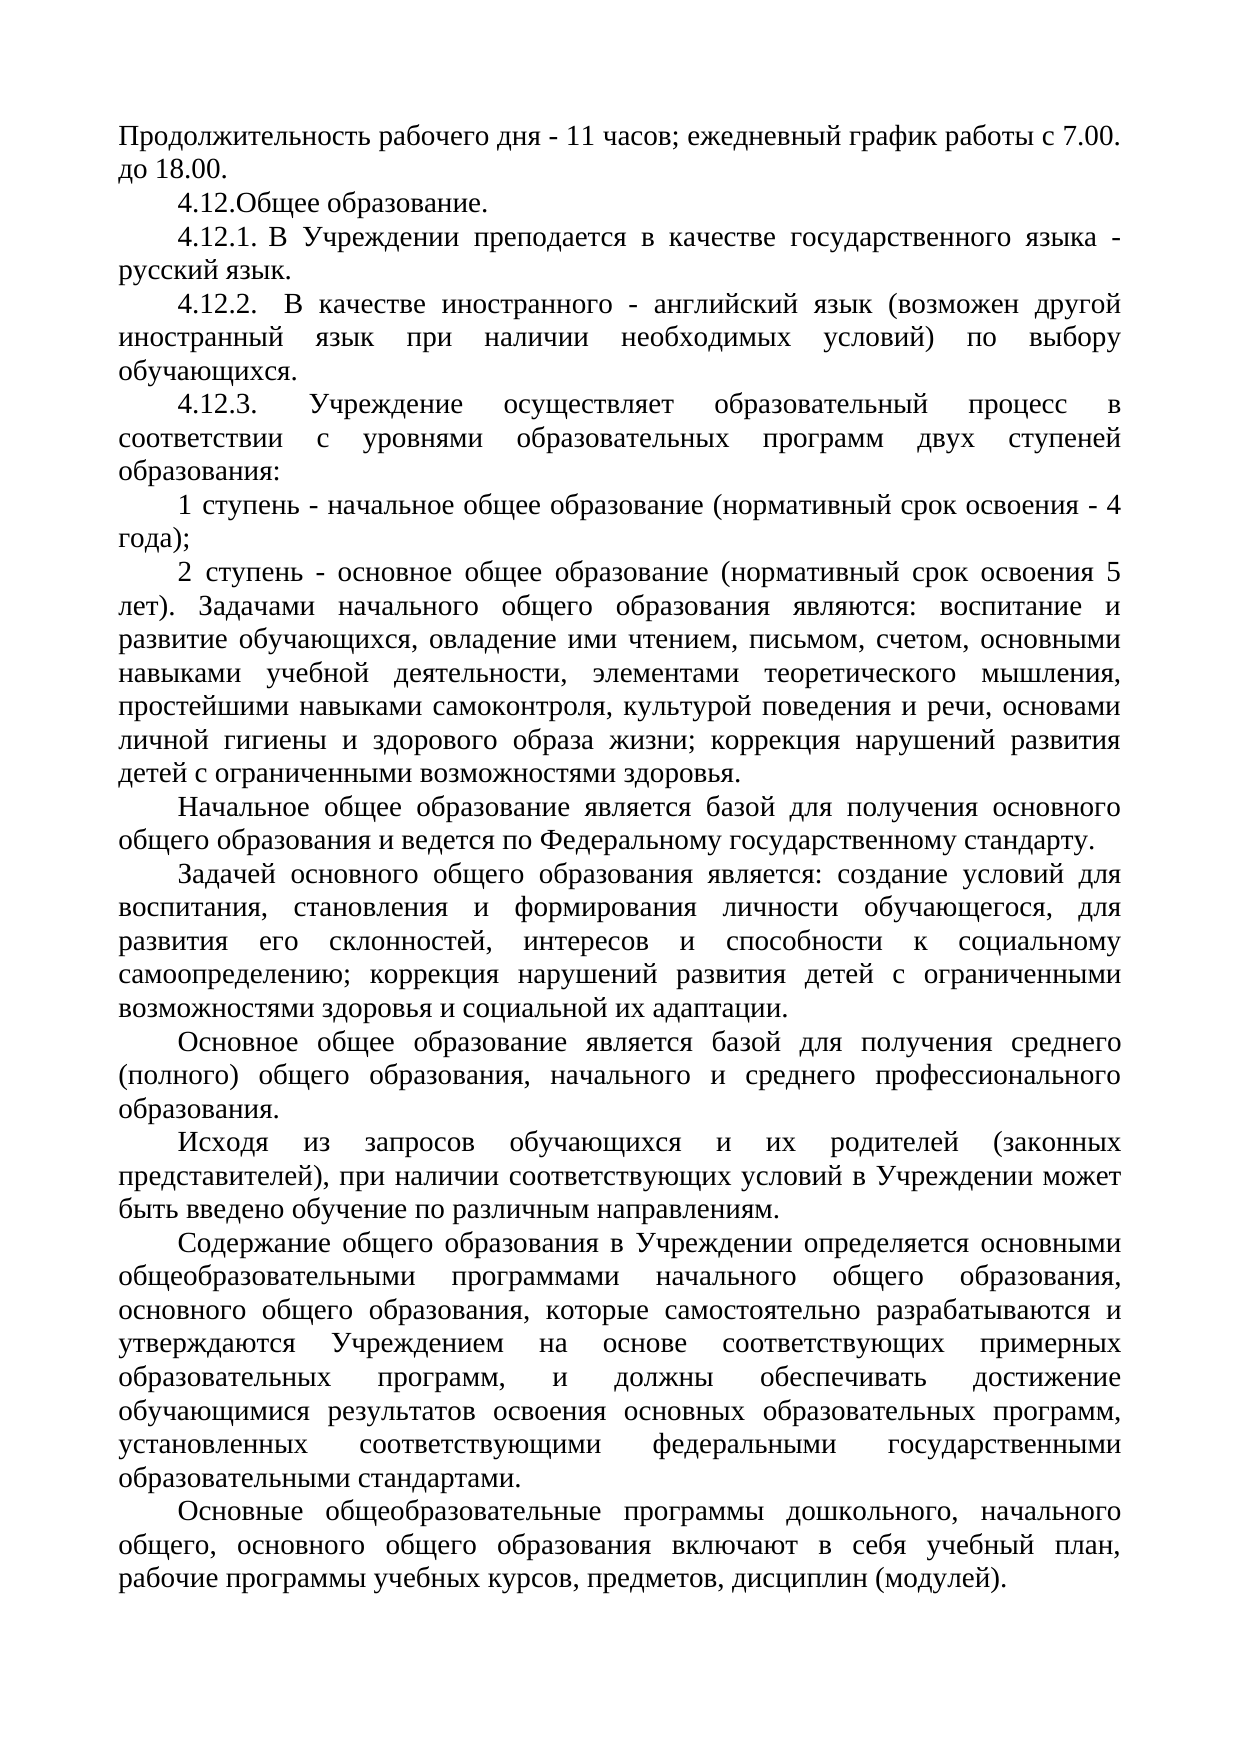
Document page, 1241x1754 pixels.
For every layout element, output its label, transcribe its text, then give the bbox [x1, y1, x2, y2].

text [118, 118, 1122, 185]
text Исходя из запросов обучающихся и их родителей (законных представителей), при наличии соответствующих условий в Учреждении может быть введено обучение по различным направлениям. [118, 1124, 1122, 1225]
text 4.12.2. В качестве иностранного - английский язык (возможен другой иностранный язык при наличии необходимых условий) по выбору обучающихся. [118, 286, 1122, 386]
text 2 ступень - основное общее образование (нормативный срок освоения 5 лет). Задачами начального общего образования являются: воспитание и развитие обучающихся, овладение ими чтением, письмом, счетом, основными навыками учебной деятельности, элементами теоретического мышления, простейшими навыками самоконтроля, культурой поведения и речи, основами личной гигиены и здорового образа жизни; коррекция нарушений развития детей с ограниченными возможностями здоровья. [118, 554, 1122, 789]
text 4.12.3. Учреждение осуществляет образовательный процесс в соответствии с уровнями образовательных программ двух ступеней образования: [118, 386, 1122, 487]
text Основные общеобразовательные программы дошкольного, начального общего, основного общего образования включают в себя учебный план, рабочие программы учебных курсов, предметов, дисциплин (модулей). [118, 1493, 1122, 1594]
text Начальное общее образование является базой для получения основного общего образования и ведется по Федеральному государственному стандарту. [118, 789, 1122, 856]
text 4.12.1. В Учреждении преподается в качестве государственного языка - русский язык. [118, 219, 1122, 286]
text 1 ступень - начальное общее образование (нормативный срок освоения - 4 года); [118, 487, 1122, 554]
text Задачей основного общего образования является: создание условий для воспитания, становления и формирования личности обучающегося, для развития его склонностей, интересов и способности к социальному самоопределению; коррекция нарушений развития детей с ограниченными возможностями здоровья и социальной их адаптации. [118, 856, 1122, 1024]
text 4.12.Общее образование. [118, 185, 1122, 219]
text Основное общее образование является базой для получения среднего (полного) общего образования, начального и среднего профессионального образования. [118, 1024, 1122, 1124]
text Содержание общего образования в Учреждении определяется основными общеобразовательными программами начального общего образования, основного общего образования, которые самостоятельно разрабатываются и утверждаются Учреждением на основе соответствующих примерных образовательных программ, и должны обеспечивать достижение обучающимися результатов освоения основных образовательных программ, установленных соответствующими федеральными государственными образовательными стандартами. [118, 1225, 1122, 1493]
